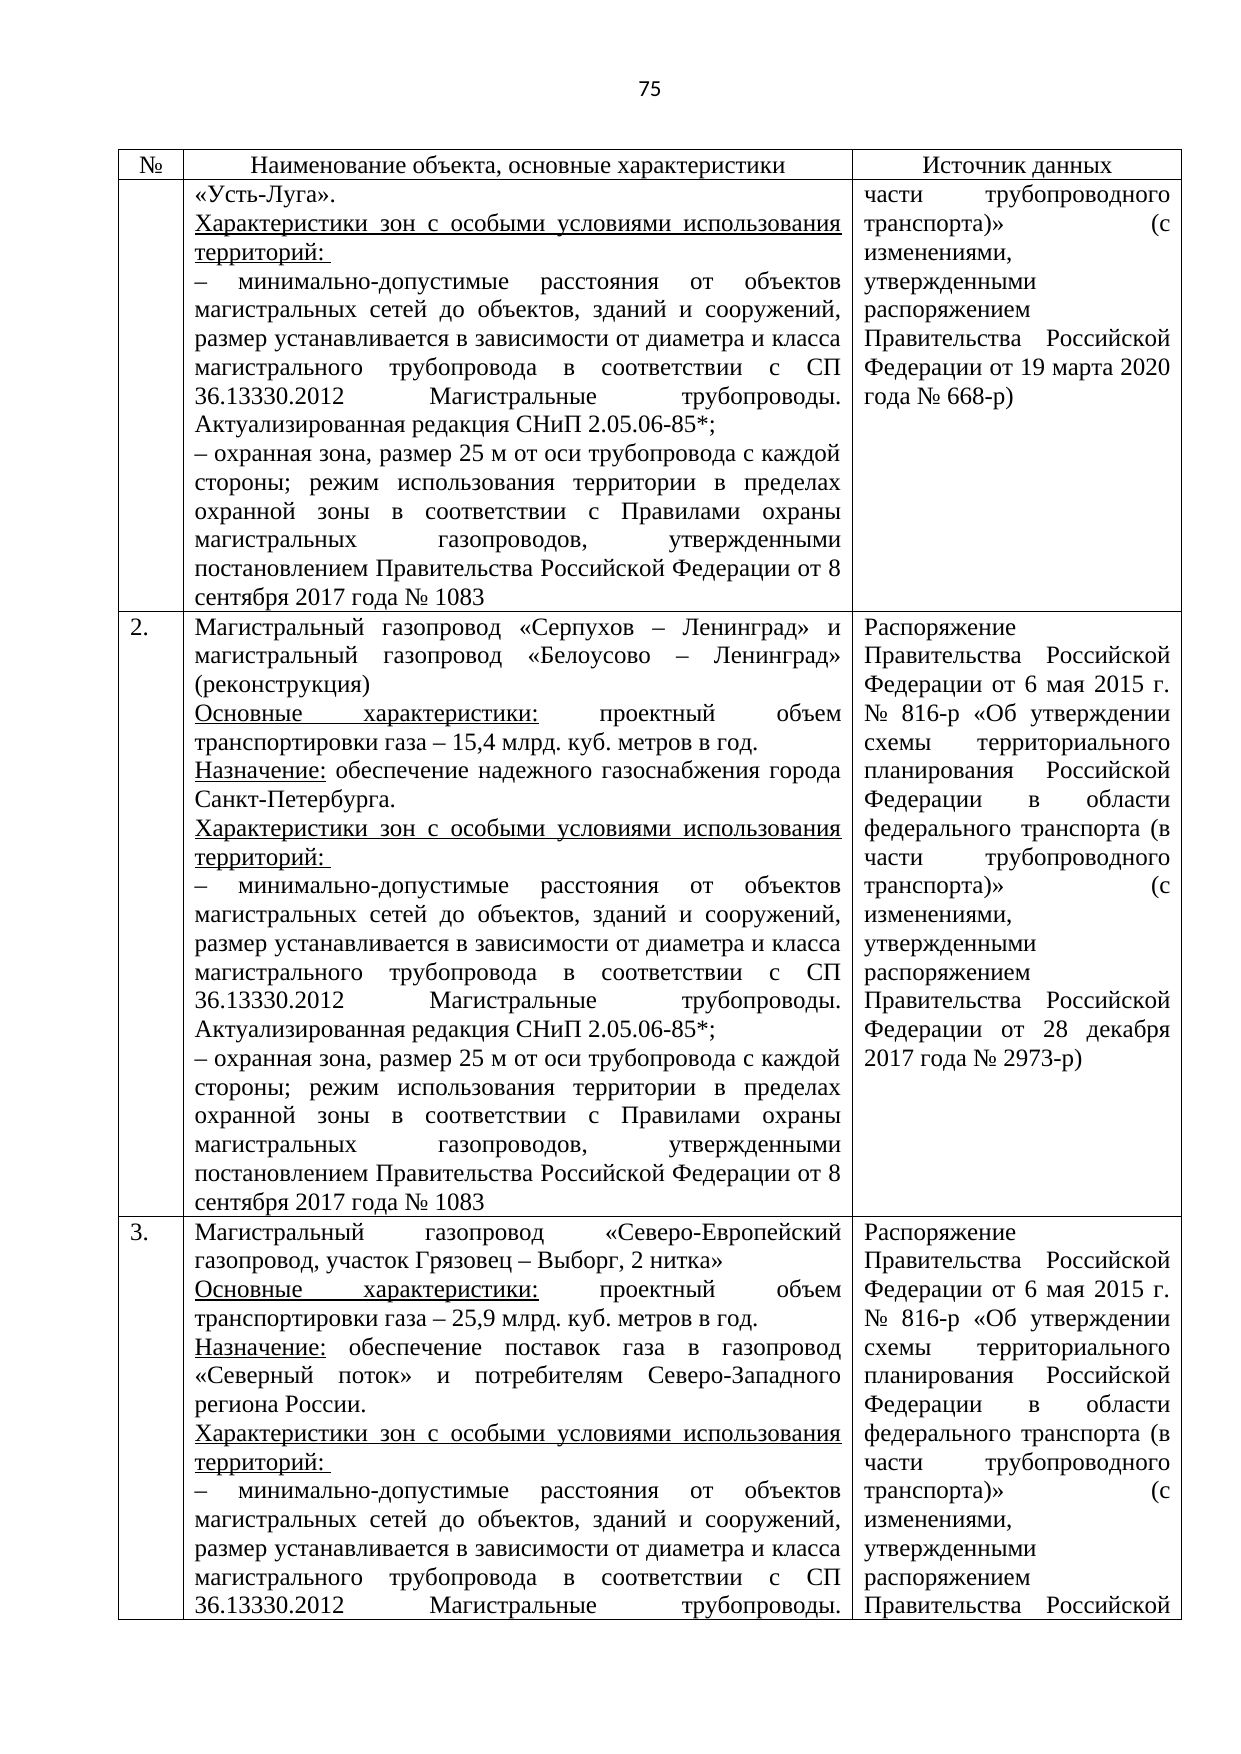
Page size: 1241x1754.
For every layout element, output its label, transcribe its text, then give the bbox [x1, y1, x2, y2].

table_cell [184, 1217, 852, 1619]
table_cell Магистральный газопровод «Серпухов – Ленинград» и магистральный газопровод «Белоусово – Ленинград» (реконструкция) Основные характеристики: проектный объем транспортировки газа – 15,4 млрд. куб. метров в год. Назначение: обеспечение надежного газоснабжения города Санкт-Петербурга. Характеристики зон с особыми условиями использования территорий: – минимально-допустимые расстояния от объектов магистральных сетей до объектов, зданий и сооружений, размер устанавливается в зависимости от диаметра и класса магистрального трубопровода в соответствии с СП 36.13330.2012 Магистральные трубопроводы. Актуализированная редакция СНиП 2.05.06-85*; – охранная зона, размер 25 м от оси трубопровода с каждой стороны; режим использования территории в пределах охранной зоны в соответствии с Правилами охраны магистральных газопроводов, утвержденными постановлением Правительства Российской Федерации от 8 сентября 2017 года № 1083 [184, 612, 852, 1216]
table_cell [184, 180, 852, 611]
table_header Источник данных [853, 150, 1181, 178]
table_header № [119, 150, 183, 178]
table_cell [853, 1217, 1181, 1619]
table_cell 2. [119, 612, 183, 1216]
table_header Наименование объекта, основные характеристики [184, 150, 852, 178]
table_cell 3. [119, 1217, 183, 1619]
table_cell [853, 180, 1181, 611]
table_cell 1. [119, 180, 183, 611]
